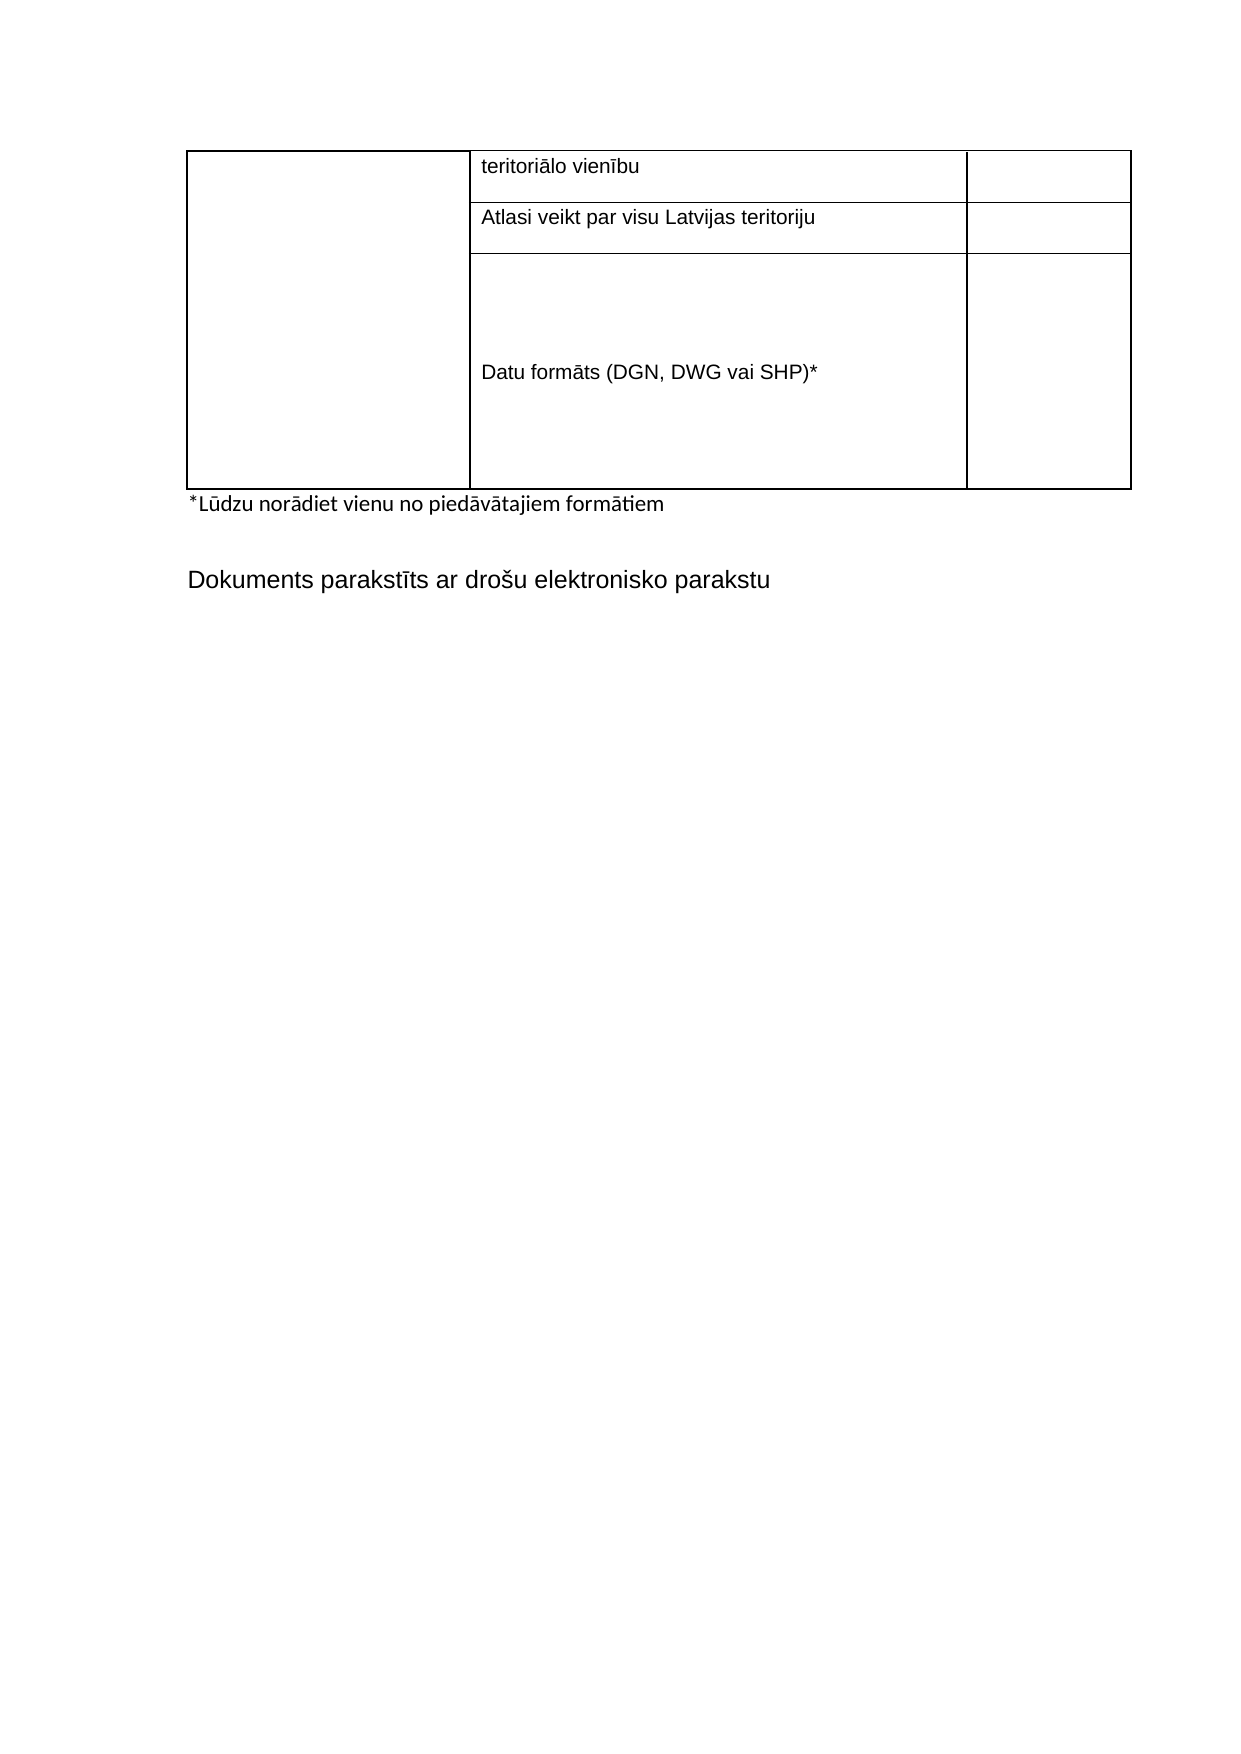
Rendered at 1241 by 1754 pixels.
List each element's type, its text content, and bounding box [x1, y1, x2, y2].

text Dokuments parakstīts ar drošu elektronisko parakstu [187, 565, 1053, 594]
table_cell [471, 151, 967, 202]
table_cell Atlasi veikt par visu Latvijas teritoriju [471, 203, 966, 253]
table_cell Datu formāts (DGN, DWG vai SHP)* [471, 254, 966, 487]
table_cell [968, 254, 1130, 487]
table_cell [968, 203, 1130, 253]
text *Lūdzu norādiet vienu no piedāvātajiem formātiem [187, 490, 1053, 518]
table_cell [967, 151, 1130, 202]
